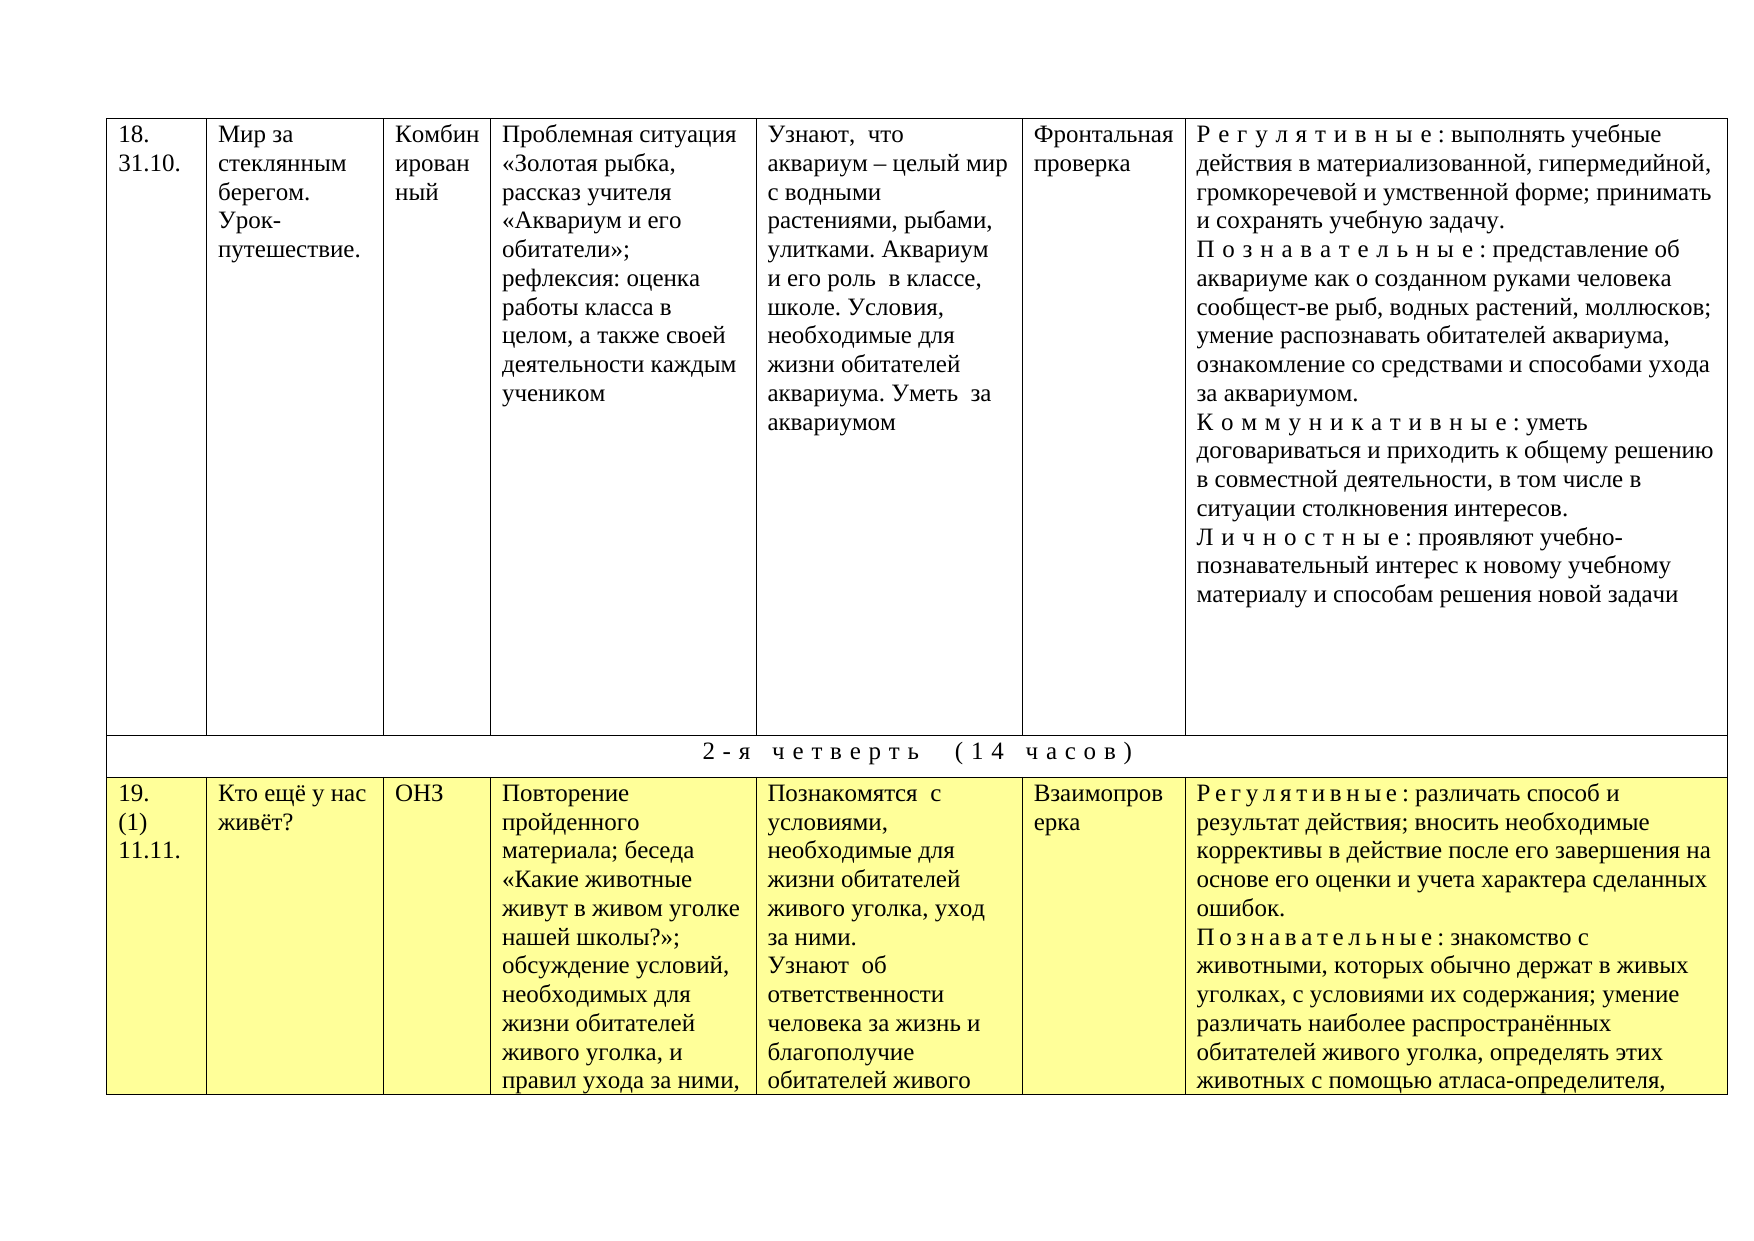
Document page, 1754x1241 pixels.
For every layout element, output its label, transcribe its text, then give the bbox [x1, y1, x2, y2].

table_cell Взаимопроверка [1023, 778, 1185, 1094]
table_cell Регулятивные : выполнять учебные действия в материализованной, гипермедийной, громкоречевой и умственной форме; принимать и сохранять учебную задачу. Познавательные : представление об аквариуме как о созданном руками человека сообщест-ве рыб, водных растений, моллюсков; умение распознавать обитателей аквариума, ознакомление со средствами и способами ухода за аквариумом. Коммуникативные : уметь договариваться и приходить к общему решению в совместной деятельности, в том числе в ситуации столкновения интересов. Личностные : проявляют учебно-познавательный интерес к новому учебному материалу и способам решения новой задачи [1186, 119, 1727, 735]
table_cell 19. (1) 11.11. [107, 778, 206, 1094]
table_cell 18. 31.10. [107, 119, 206, 735]
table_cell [491, 778, 756, 1094]
table_cell Комбинированный [384, 119, 490, 735]
table_cell Узнают, что аквариум – целый мир с водными растениями, рыбами, улитками. Аквариум и его роль в классе, школе. Условия, необходимые для жизни обитателей аквариума. Уметь за аквариумом [757, 119, 1022, 735]
table_cell Мир за стеклянным берегом. Урок-путешествие. [207, 119, 383, 735]
table_cell ОНЗ [384, 778, 490, 1094]
table_cell Фронтальная проверка [1023, 119, 1185, 735]
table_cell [757, 778, 1022, 1094]
table_cell 2-я четверть (14 часов) [107, 736, 1727, 777]
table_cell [1186, 778, 1727, 1094]
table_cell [207, 778, 383, 1094]
table_cell Проблемная ситуация «Золотая рыбка, рассказ учителя «Аквариум и его обитатели»; рефлексия: оценка работы класса в целом, а также своей деятельности каждым учеником [491, 119, 756, 735]
